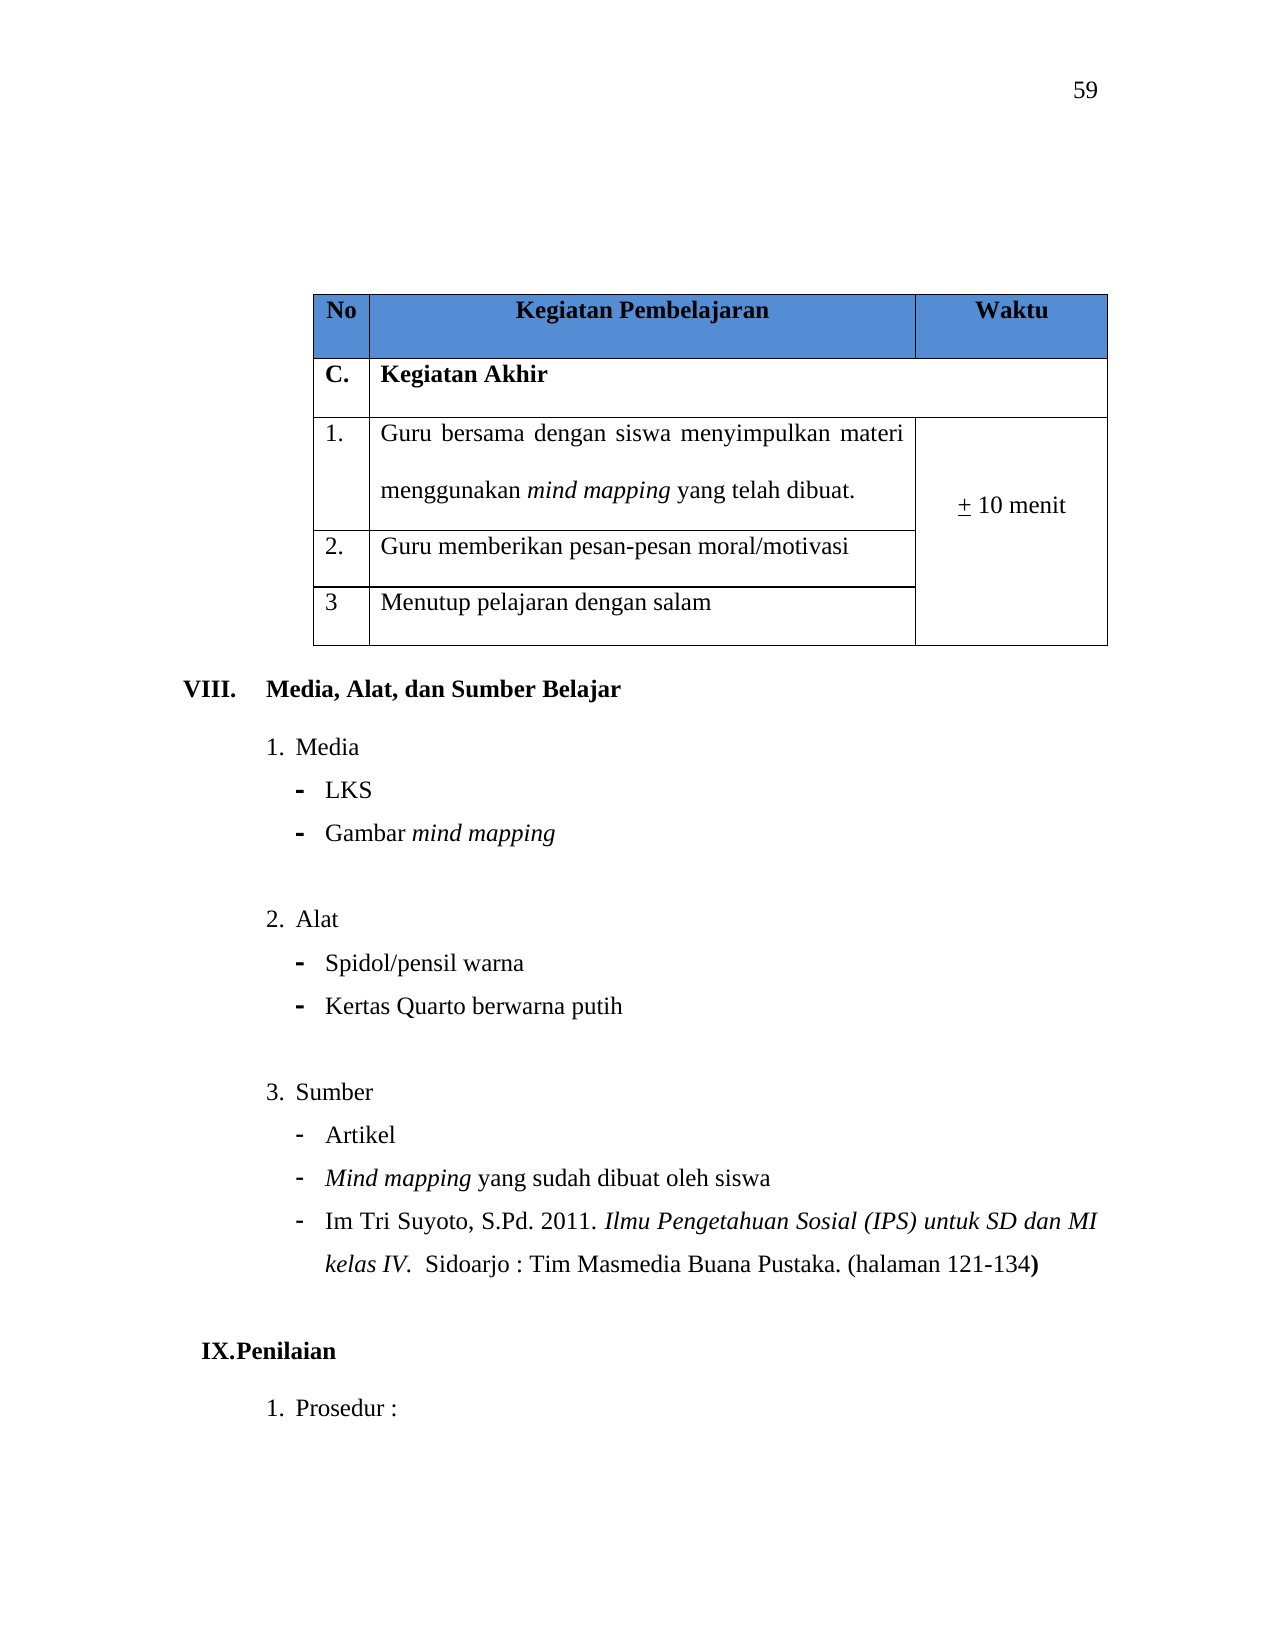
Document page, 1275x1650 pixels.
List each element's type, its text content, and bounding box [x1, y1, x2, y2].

table_cell 2. [314, 531, 369, 586]
table_header Kegiatan Pembelajaran [370, 295, 915, 358]
table_cell Kegiatan Akhir [370, 359, 1107, 417]
table_cell 3 [314, 588, 369, 645]
list Kertas Quarto berwarna putih [295, 991, 1098, 1019]
table_header Waktu [916, 295, 1107, 358]
table_cell 1. [314, 418, 369, 530]
list Alat [266, 904, 1098, 933]
list Gambar mind mapping [295, 818, 1098, 847]
table_cell + 10 menit [916, 418, 1107, 645]
list Prosedur : [266, 1393, 1098, 1422]
table_cell C. [314, 359, 369, 417]
list Spidol/pensil warna [295, 948, 1098, 976]
list Media [266, 732, 1098, 761]
list Artikel [295, 1120, 1098, 1149]
list Im Tri Suyoto, S.Pd. 2011. Ilmu Pengetahuan Sosial (IPS) untuk SD dan MI kelas IV. Sidoarjo : Tim Masmedia Buana Pustaka. (halaman 121-134) [295, 1206, 1098, 1278]
list LKS [295, 775, 1098, 804]
table_cell Guru memberikan pesan-pesan moral/motivasi [370, 531, 915, 586]
table_cell Menutup pelajaran dengan salam [370, 588, 915, 645]
table_cell Guru bersama dengan siswa menyimpulkan materi menggunakan mind mapping yang telah dibuat. [370, 418, 915, 530]
list Mind mapping yang sudah dibuat oleh siswa [295, 1163, 1098, 1192]
list Sumber [266, 1077, 1098, 1106]
list Media, Alat, dan Sumber Belajar [236, 674, 1098, 703]
list Penilaian [235, 1336, 1098, 1364]
table_header No [314, 295, 369, 358]
